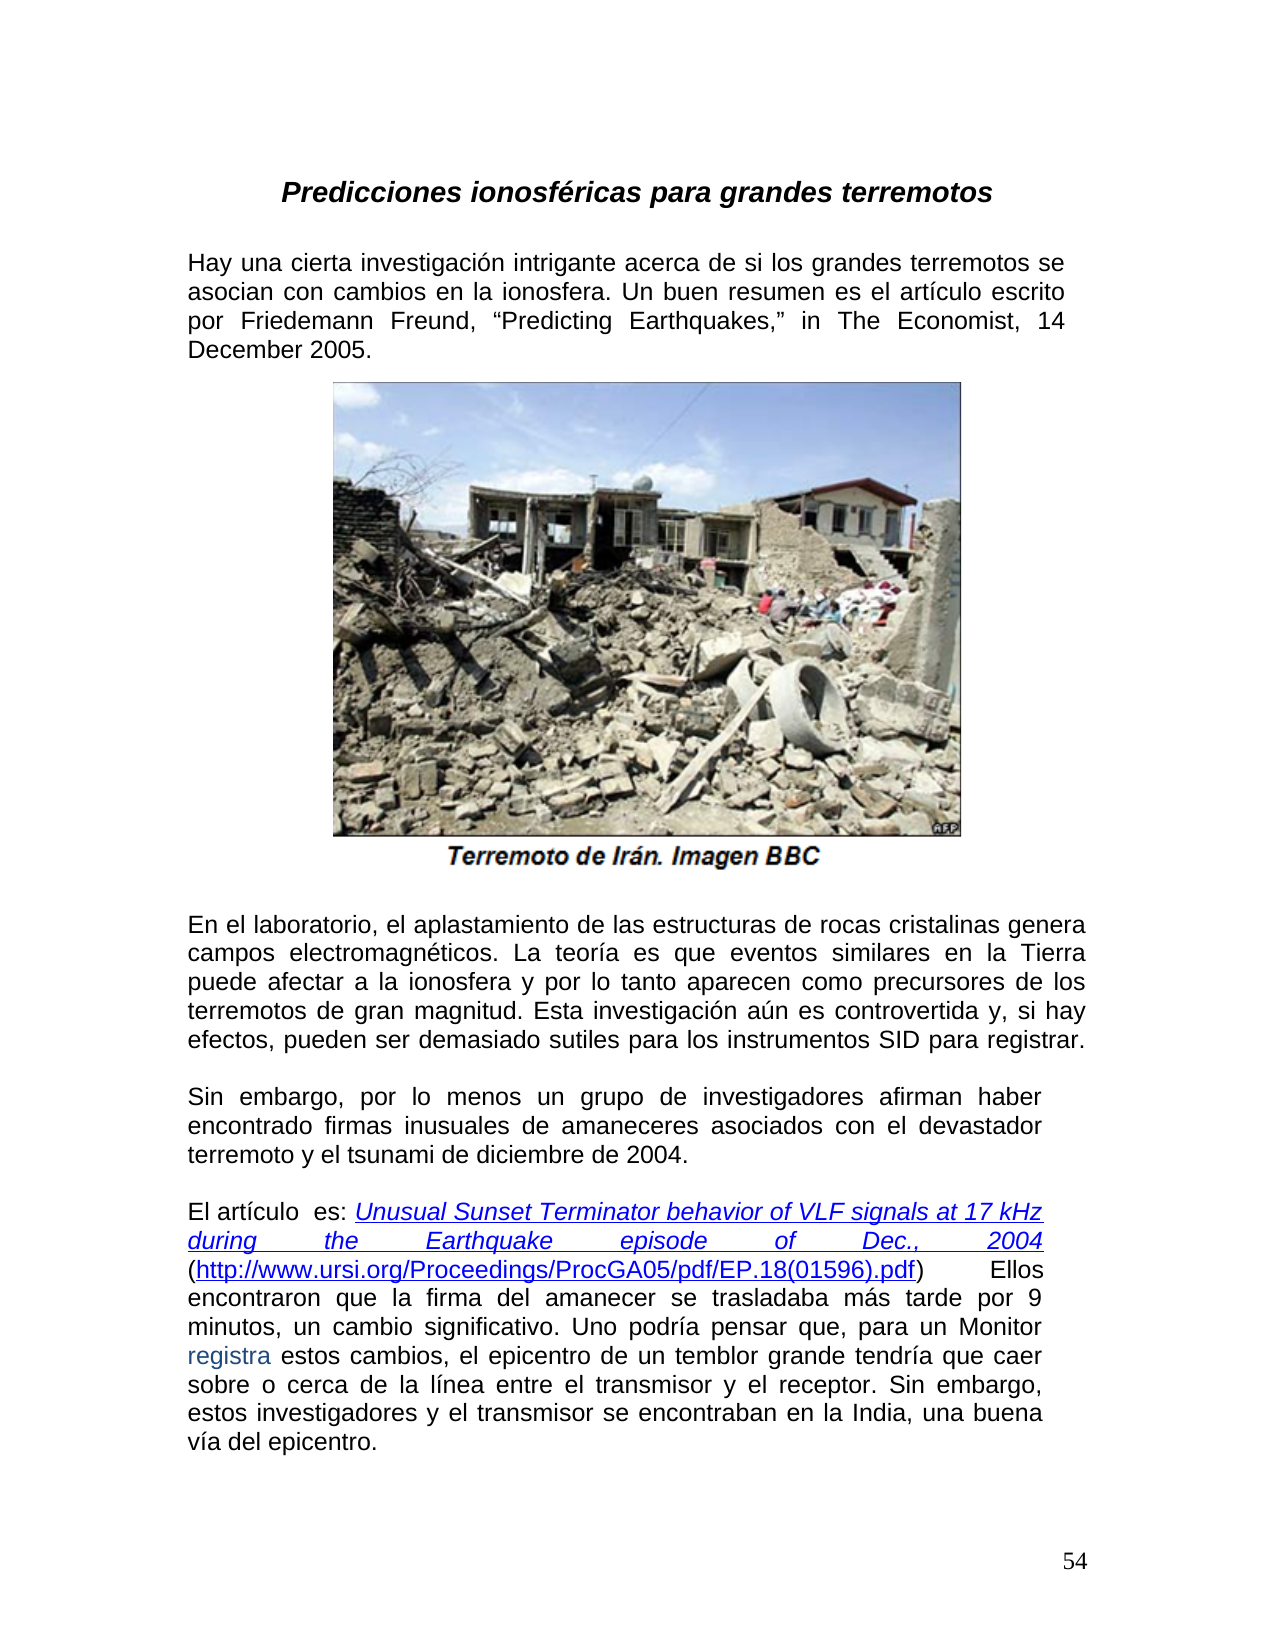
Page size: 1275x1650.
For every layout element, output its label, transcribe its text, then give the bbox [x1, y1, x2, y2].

text Hay una cierta investigación intrigante acerca de si los grandes terremotos se asocian con cambios en la ionosfera. Un buen resumen es el artículo escrito por Friedemann Freund, “Predicting Earthquakes,” in The Economist, 14 December 2005. [187, 248, 1067, 363]
picture [333, 382, 962, 873]
text En el laboratorio, el aplastamiento de las estructuras de rocas cristalinas genera campos electromagnéticos. La teoría es que eventos similares en la Tierra puede afectar a la ionosfera y por lo tanto aparecen como precursores de los terremotos de gran magnitud. Esta investigación aún es controvertida y, si hay efectos, pueden ser demasiado sutiles para los instrumentos SID para registrar. [187, 909, 1087, 1082]
text Sin embargo, por lo menos un grupo de investigadores afirman haber encontrado firmas inusuales de amaneceres asociados con el devastador terremoto y el tsunami de diciembre de 2004. [187, 1082, 1044, 1168]
text El artículo es: Unusual Sunset Terminator behavior of VLF signals at 17 kHz during the Earthquake episode of Dec., 2004 (http://www.ursi.org/Proceedings/ProcGA05/pdf/EP.18(01596).pdf) Ellos encontraron que la firma del amanecer se trasladaba más tarde por 9 minutos, un cambio significativo. Uno podría pensar que, para un Monitor registra estos cambios, el epicentro de un temblor grande tendría que caer sobre o cerca de la línea entre el transmisor y el receptor. Sin embargo, estos investigadores y el transmisor se encontraban en la India, una buena vía del epicentro. [187, 1252, 1044, 1456]
text El artículo es: Unusual Sunset Terminator behavior of VLF signals at 17 kHz during the Earthquake episode of Dec., 2004 (http://www.ursi.org/Proceedings/ProcGA05/pdf/EP.18(01596).pdf) Ellos encontraron que la firma del amanecer se trasladaba más tarde por 9 minutos, un cambio significativo. Uno podría pensar que, para un Monitor registra estos cambios, el epicentro de un temblor grande tendría que caer sobre o cerca de la línea entre el transmisor y el receptor. Sin embargo, estos investigadores y el transmisor se encontraban en la India, una buena vía del epicentro. [187, 1197, 1044, 1251]
subtitle Predicciones ionosféricas para grandes terremotos [187, 175, 1087, 242]
